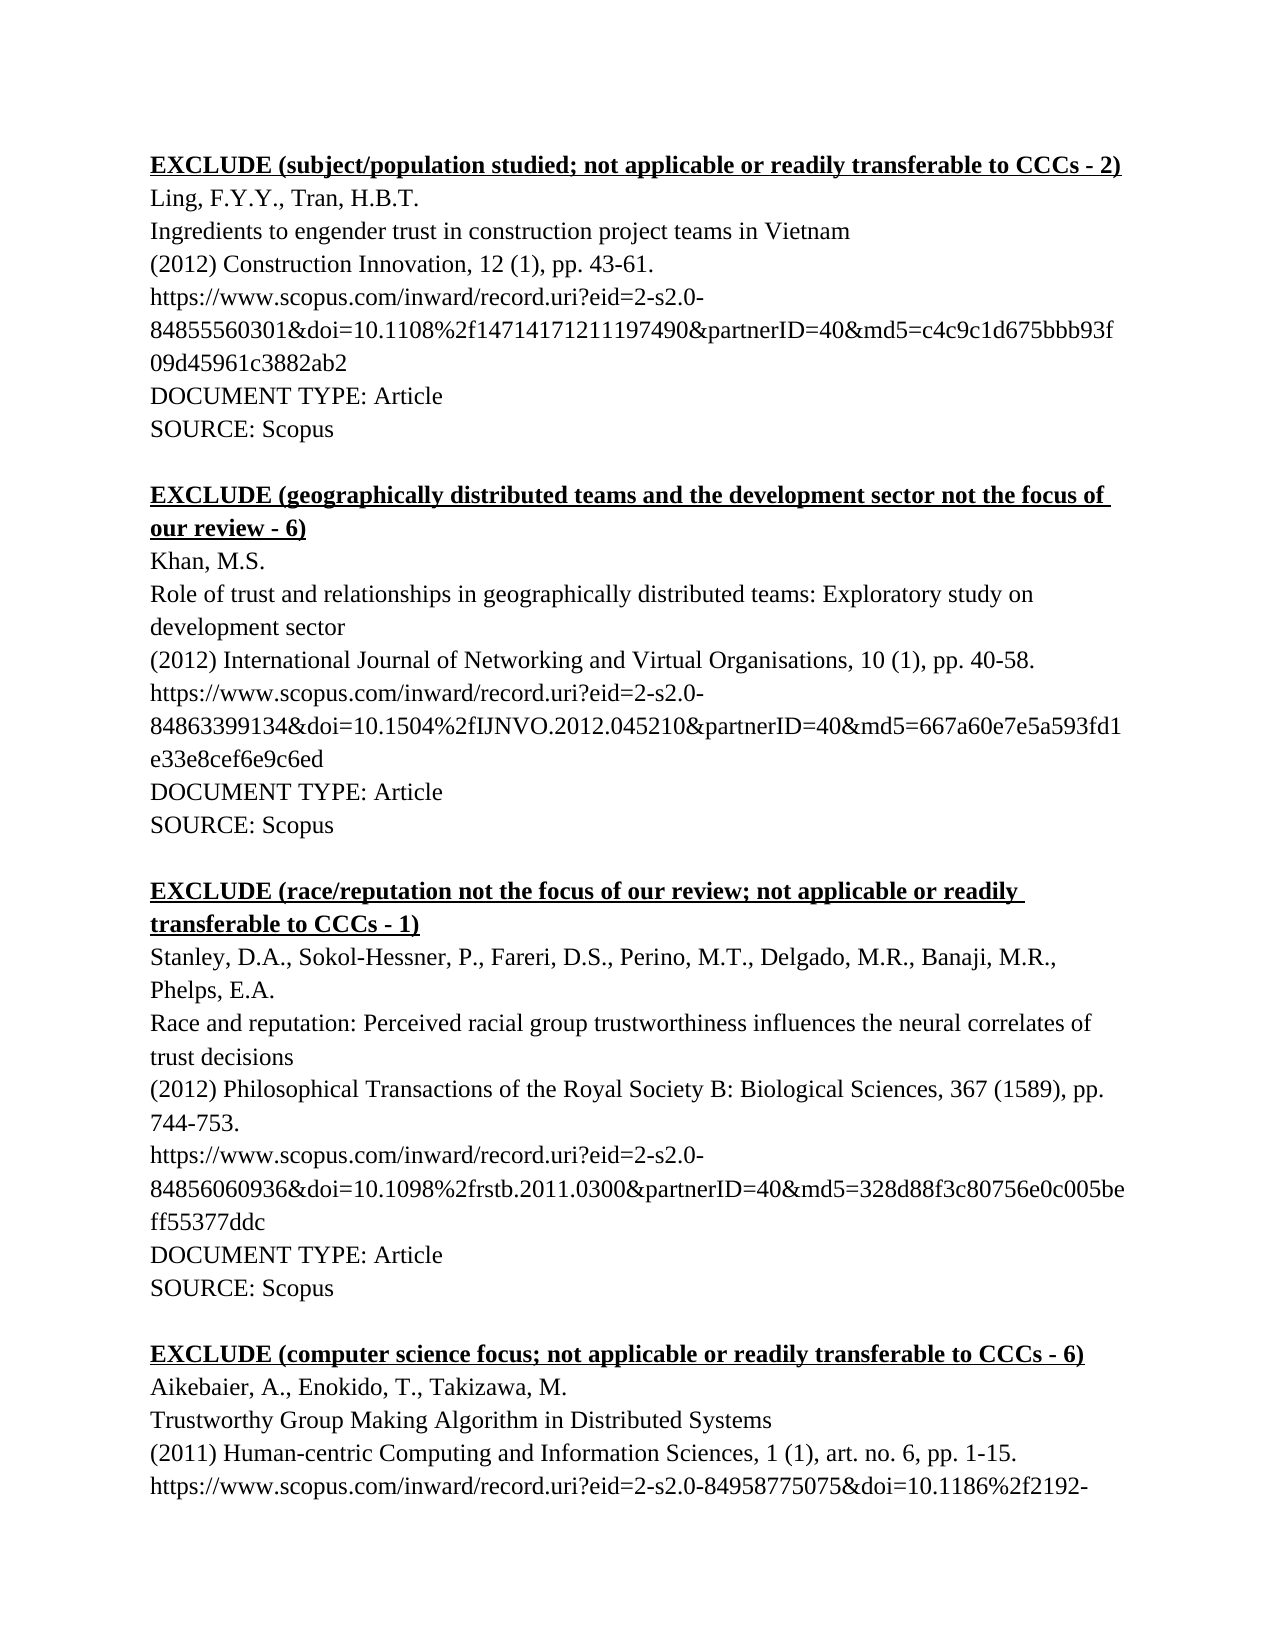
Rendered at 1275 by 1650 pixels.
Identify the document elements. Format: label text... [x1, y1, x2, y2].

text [150, 150, 1125, 542]
text Khan, M.S. Role of trust and relationships in geographically distributed teams: Exploratory study on development sector (2012) International Journal of Networking and Virtual Organisations, 10 (1), pp. 40-58. https://www.scopus.com/inward/record.uri?eid=2-s2.0-84863399134&doi=10.1504%2fIJNVO.2012.045210&partnerID=40&md5=667a60e7e5a593fd1e33e8cef6e9c6ed DOCUMENT TYPE: Article SOURCE: Scopus EXCLUDE (race/reputation not the focus of our review; not applicable or readily transferable to CCCs - 1) [150, 546, 1125, 938]
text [150, 942, 1125, 1499]
